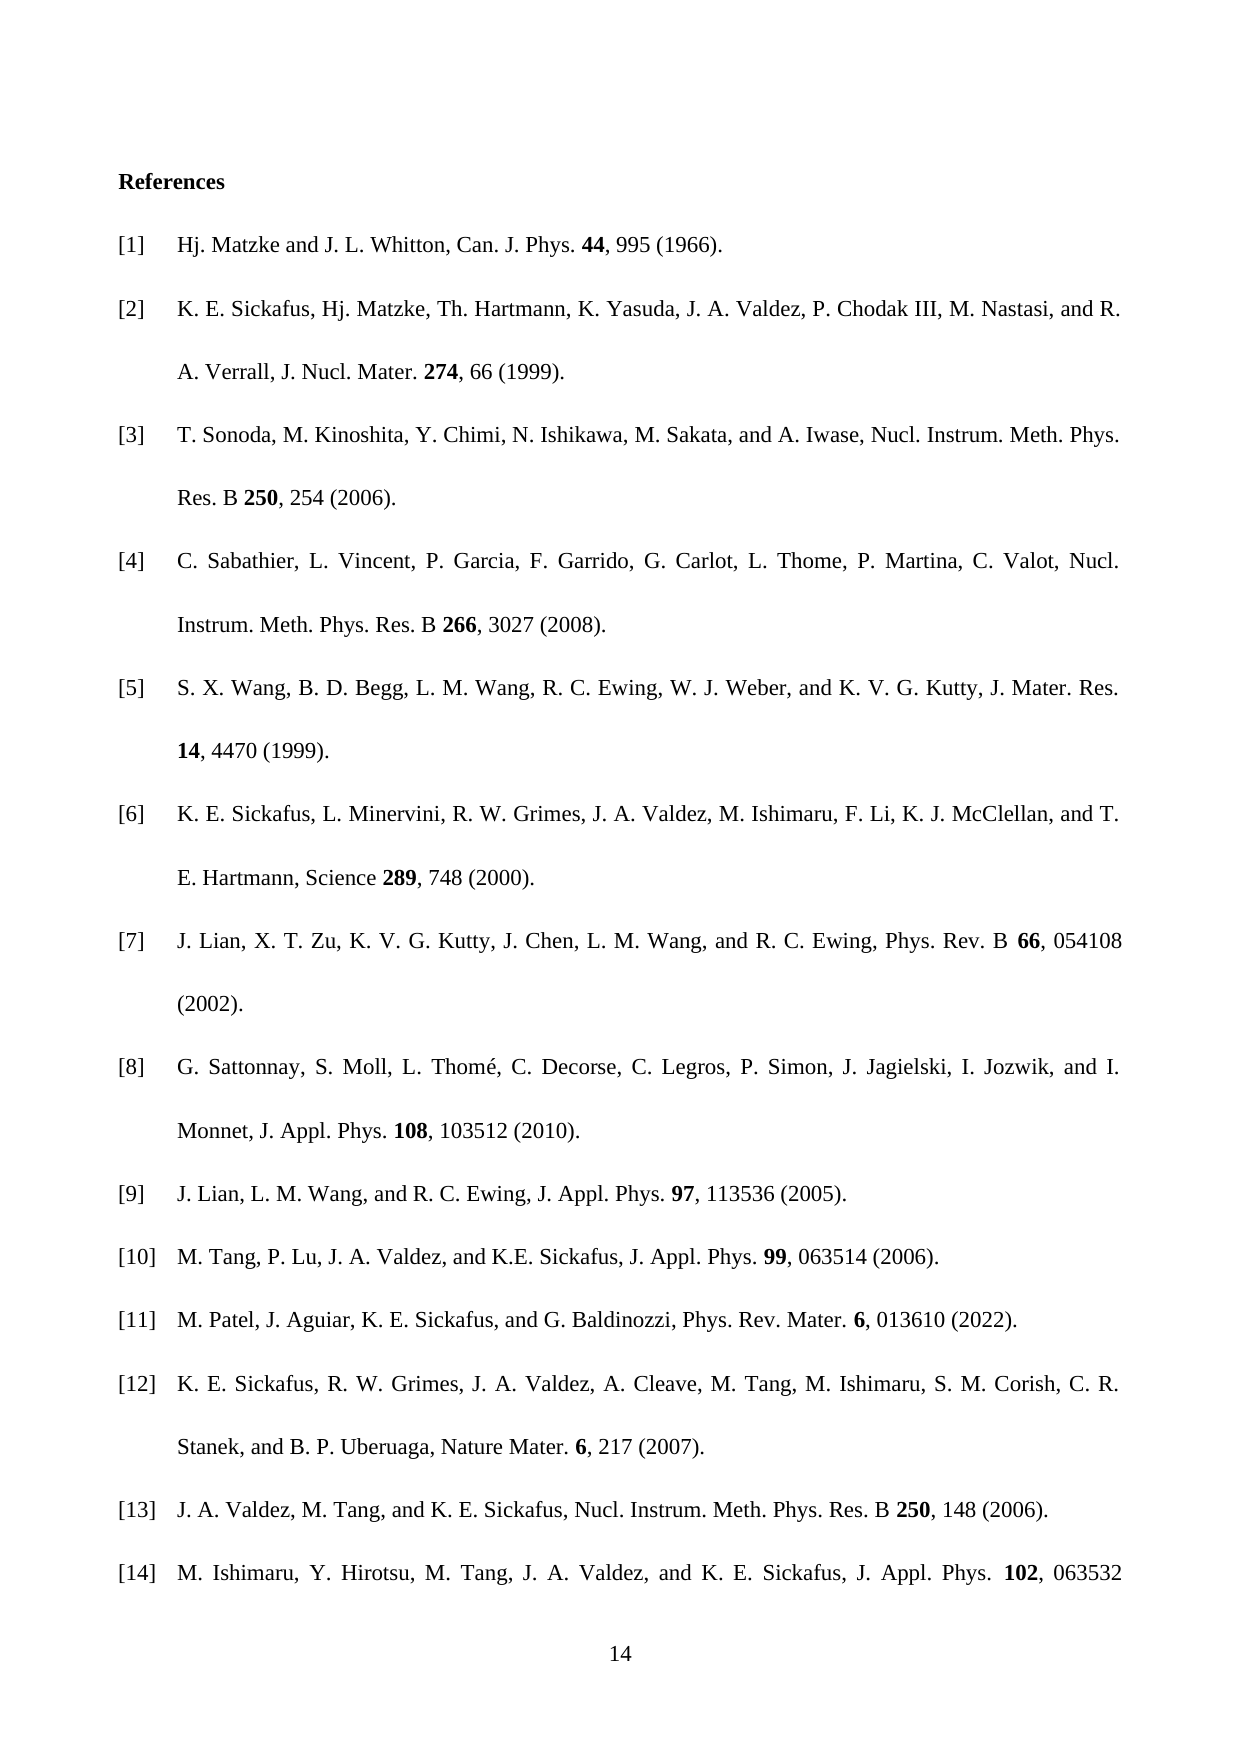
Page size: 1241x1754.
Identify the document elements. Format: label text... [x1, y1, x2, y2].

text References [118, 150, 1122, 213]
text [4] C. Sabathier, L. Vincent, P. Garcia, F. Garrido, G. Carlot, L. Thome, P. Martina, C. Valot, Nucl. Instrum. Meth. Phys. Res. B 266, 3027 (2008). [118, 529, 1122, 656]
text [2] K. E. Sickafus, Hj. Matzke, Th. Hartmann, K. Yasuda, J. A. Valdez, P. Chodak III, M. Nastasi, and R. A. Verrall, J. Nucl. Mater. 274, 66 (1999). [118, 276, 1122, 403]
text [12] K. E. Sickafus, R. W. Grimes, J. A. Valdez, A. Cleave, M. Tang, M. Ishimaru, S. M. Corish, C. R. Stanek, and B. P. Uberuaga, Nature Mater. 6, 217 (2007). [118, 1351, 1122, 1478]
text [3] T. Sonoda, M. Kinoshita, Y. Chimi, N. Ishikawa, M. Sakata, and A. Iwase, Nucl. Instrum. Meth. Phys. Res. B 250, 254 (2006). [118, 403, 1122, 529]
text [6] K. E. Sickafus, L. Minervini, R. W. Grimes, J. A. Valdez, M. Ishimaru, F. Li, K. J. McClellan, and T. E. Hartmann, Science 289, 748 (2000). [118, 782, 1122, 908]
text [118, 1541, 1122, 1604]
text [8] G. Sattonnay, S. Moll, L. Thomé, C. Decorse, C. Legros, P. Simon, J. Jagielski, I. Jozwik, and I. Monnet, J. Appl. Phys. 108, 103512 (2010). [118, 1035, 1122, 1161]
text [7] J. Lian, X. T. Zu, K. V. G. Kutty, J. Chen, L. M. Wang, and R. C. Ewing, Phys. Rev. B 66, 054108 (2002). [118, 908, 1122, 1035]
text [9] J. Lian, L. M. Wang, and R. C. Ewing, J. Appl. Phys. 97, 113536 (2005). [118, 1161, 1122, 1225]
text [11] M. Patel, J. Aguiar, K. E. Sickafus, and G. Baldinozzi, Phys. Rev. Mater. 6, 013610 (2022). [118, 1288, 1122, 1351]
text [10] M. Tang, P. Lu, J. A. Valdez, and K.E. Sickafus, J. Appl. Phys. 99, 063514 (2006). [118, 1225, 1122, 1288]
text [1] Hj. Matzke and J. L. Whitton, Can. J. Phys. 44, 995 (1966). [118, 213, 1122, 276]
text [5] S. X. Wang, B. D. Begg, L. M. Wang, R. C. Ewing, W. J. Weber, and K. V. G. Kutty, J. Mater. Res. 14, 4470 (1999). [118, 656, 1122, 782]
text [13] J. A. Valdez, M. Tang, and K. E. Sickafus, Nucl. Instrum. Meth. Phys. Res. B 250, 148 (2006). [118, 1478, 1122, 1541]
